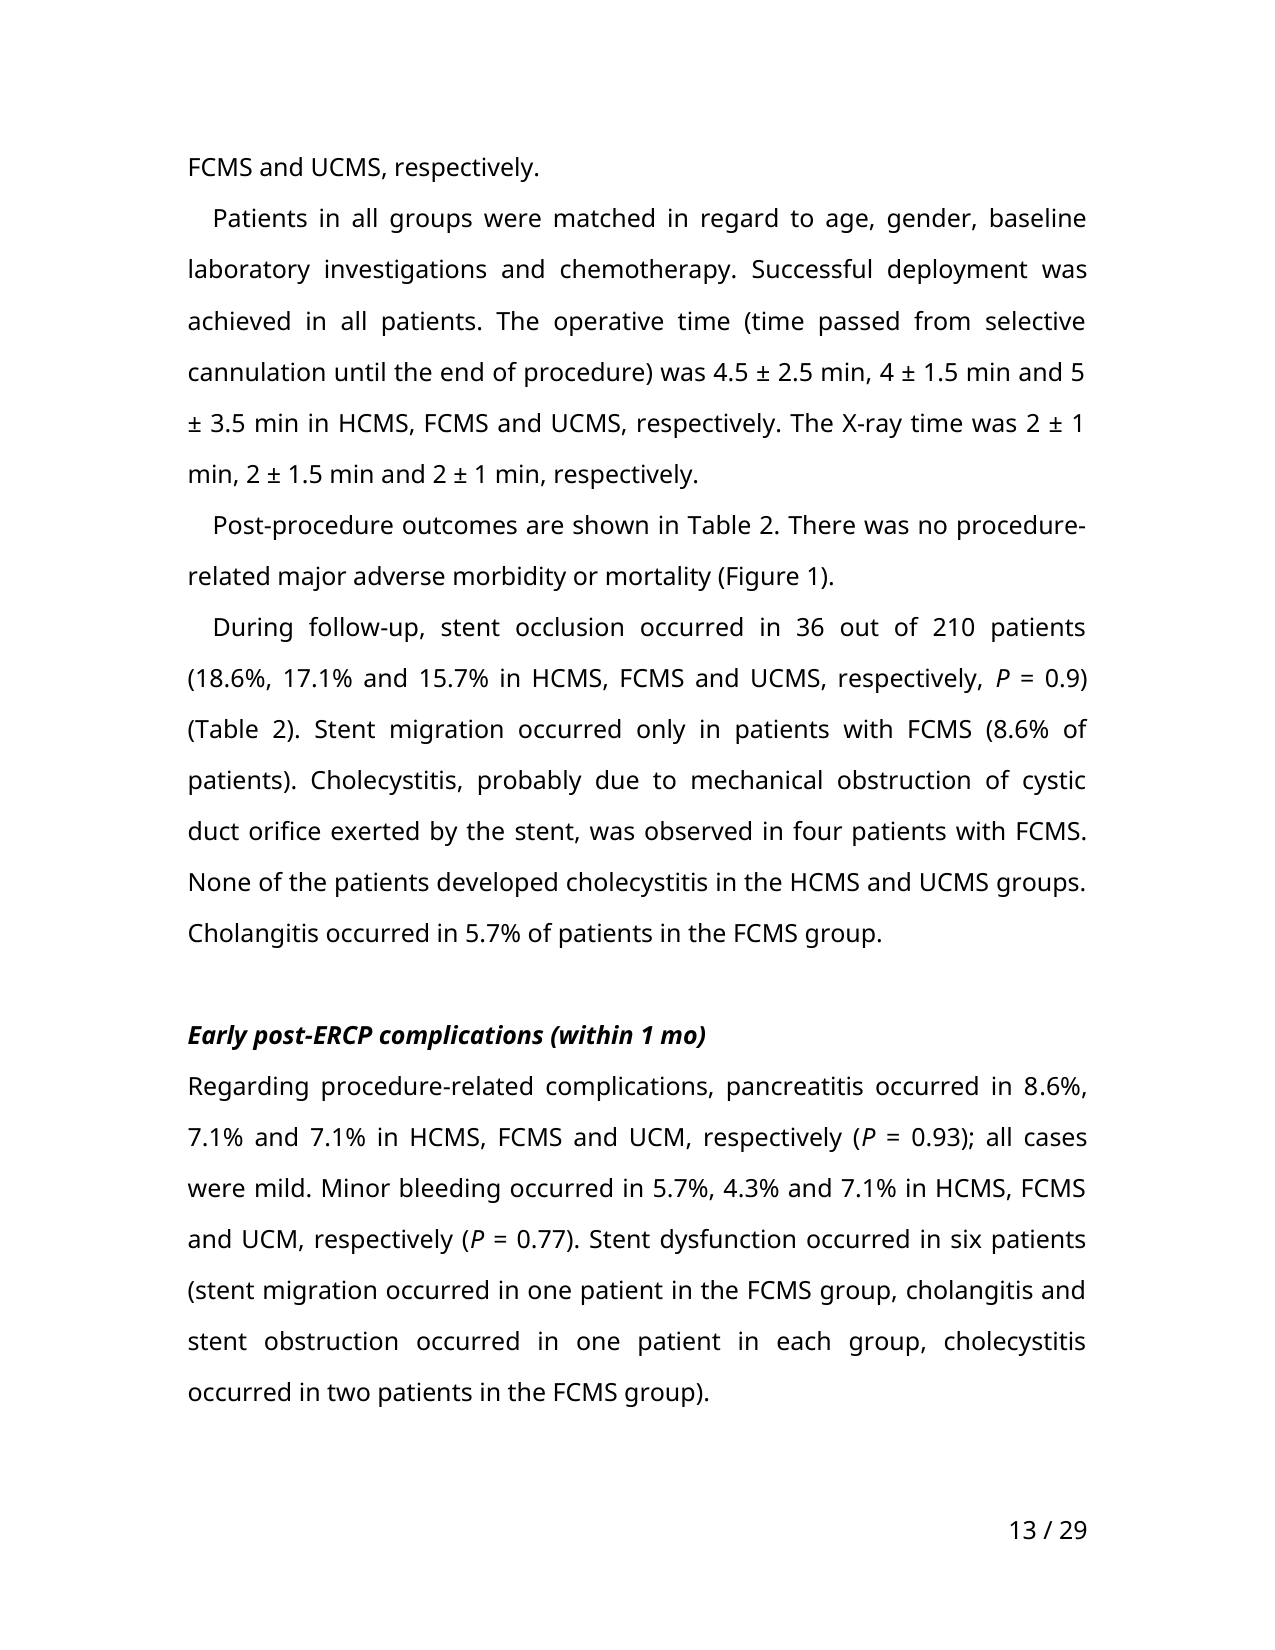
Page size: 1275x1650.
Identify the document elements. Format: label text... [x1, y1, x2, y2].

text Early post-ERCP complications (within 1 mo) [187, 1018, 1087, 1052]
text During follow-up, stent occlusion occurred in 36 out of 210 patients (18.6%, 17.1% and 15.7% in HCMS, FCMS and UCMS, respectively, P = 0.9) (Table 2). Stent migration occurred only in patients with FCMS (8.6% of patients). Cholecystitis, probably due to mechanical obstruction of cystic duct orifice exerted by the stent, was observed in four patients with FCMS. None of the patients developed cholecystitis in the HCMS and UCMS groups. Cholangitis occurred in 5.7% of patients in the FCMS group. [187, 609, 1087, 950]
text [187, 150, 1087, 184]
text Post-procedure outcomes are shown in Table 2. There was no procedure-related major adverse morbidity or mortality (Figure 1). [187, 507, 1087, 592]
text Patients in all groups were matched in regard to age, gender, baseline laboratory investigations and chemotherapy. successful deployment was achieved in all patients. The operative time (time passed from selective cannulation until the end of procedure) was 4.5 ± 2.5 min, 4 ± 1.5 min and 5 ± 3.5 min in HCMS, FCMS and UCMS, respectively. The X-ray time was 2 ± 1 min, 2 ± 1.5 min and 2 ± 1 min, respectively. [187, 201, 1087, 490]
text Regarding procedure-related complications, pancreatitis occurred in 8.6%, 7.1% and 7.1% in HCMS, FCMS and UCM, respectively (P = 0.93); all cases were mild. Minor bleeding occurred in 5.7%, 4.3% and 7.1% in HCMS, FCMS and UCM, respectively (P = 0.77). Stent dysfunction occurred in six patients (stent migration occurred in one patient in the FCMS group, cholangitis and stent obstruction occurred in one patient in each group, cholecystitis occurred in two patients in the FCMS group). [187, 1069, 1087, 1409]
